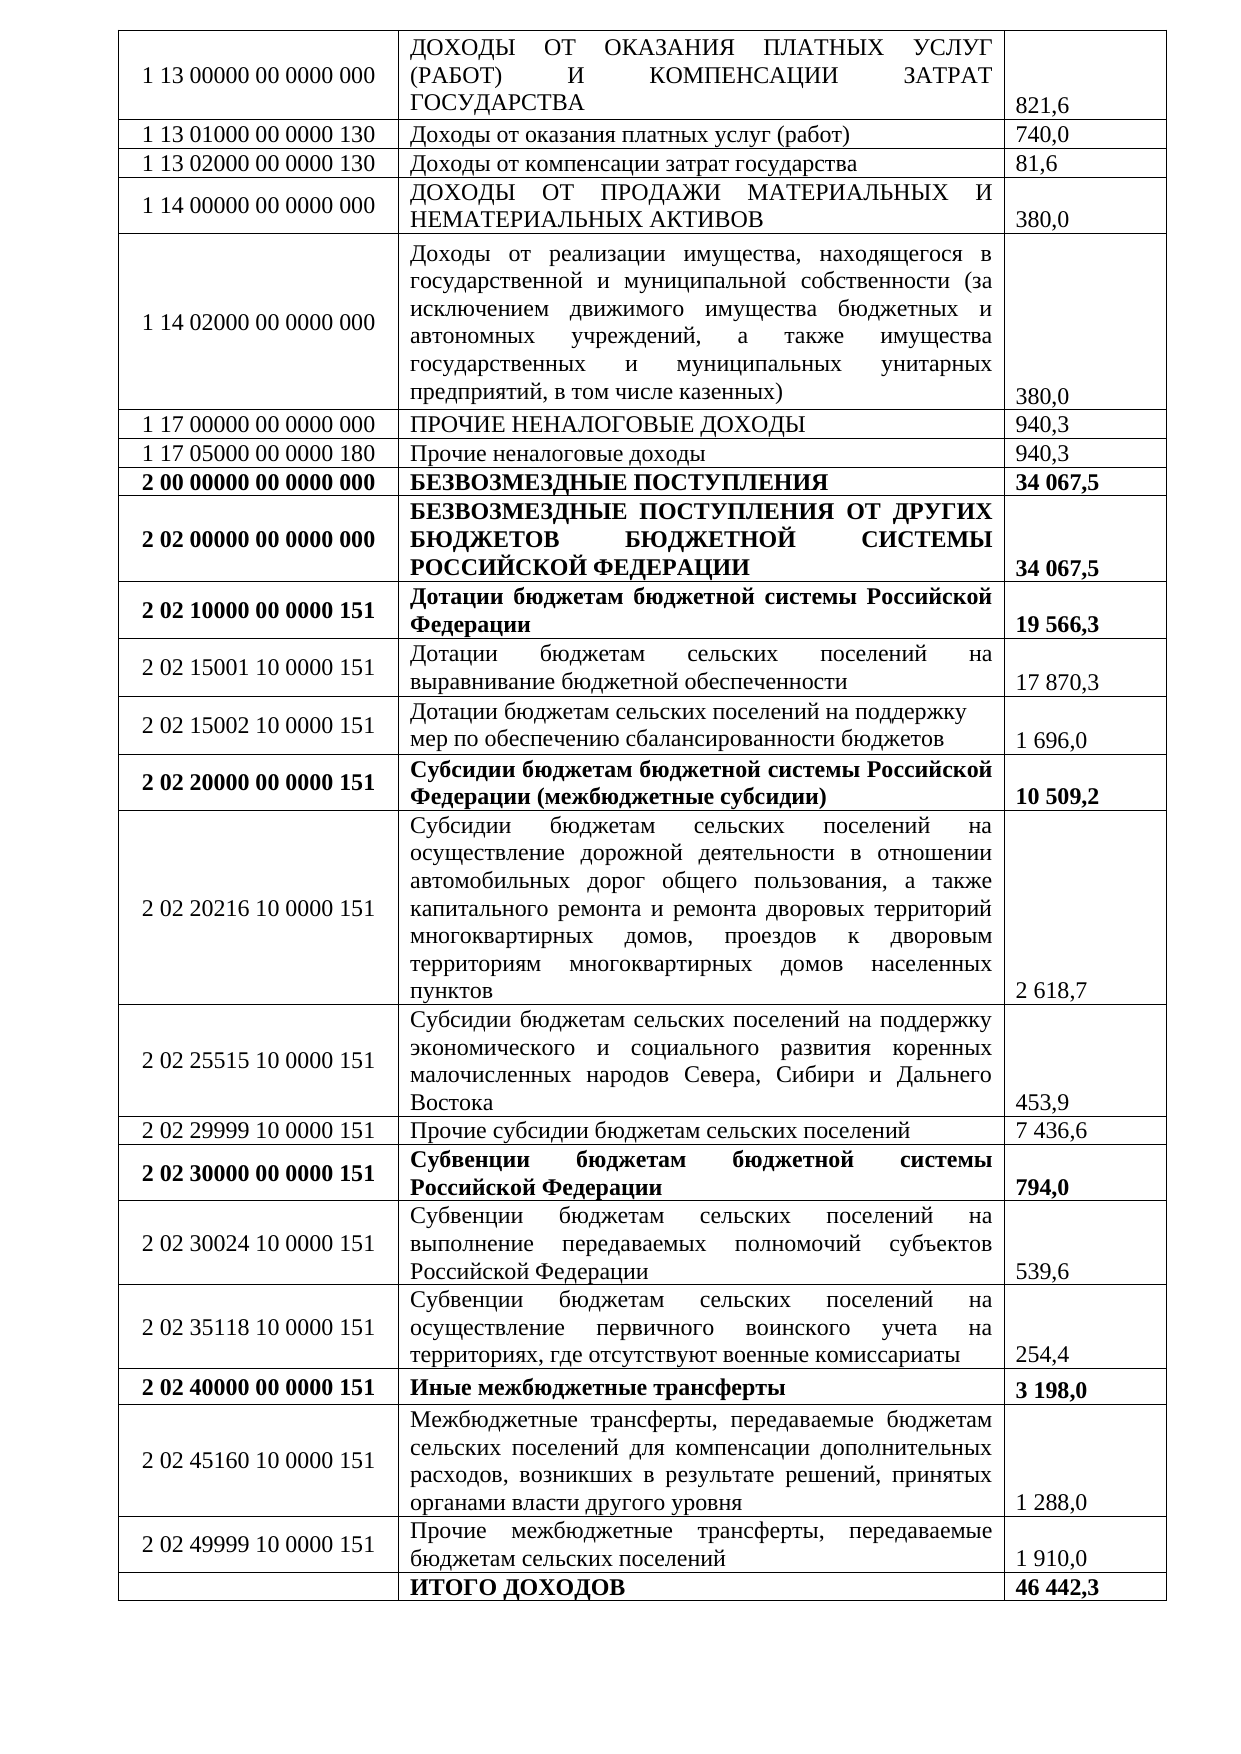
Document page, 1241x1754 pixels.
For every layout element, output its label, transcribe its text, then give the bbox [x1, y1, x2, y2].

table_cell 1 13 01000 00 0000 130 [119, 120, 398, 148]
table_cell 10 509,2 [1005, 755, 1166, 810]
table_cell Прочие межбюджетные трансферты, передаваемые бюджетам сельских поселений [399, 1517, 1004, 1572]
table_cell 380,0 [1005, 178, 1166, 233]
table_cell Иные межбюджетные трансферты [399, 1369, 1004, 1404]
table_cell 2 02 35118 10 0000 151 [119, 1285, 398, 1368]
table_cell 34 067,5 [1005, 496, 1166, 581]
table_cell 2 00 00000 00 0000 000 [119, 468, 398, 495]
table_cell 740,0 [1005, 120, 1166, 148]
table_cell 2 02 49999 10 0000 151 [119, 1517, 398, 1572]
table_cell БЕЗВОЗМЕЗДНЫЕ ПОСТУПЛЕНИЯ ОТ ДРУГИХ БЮДЖЕТОВ БЮДЖЕТНОЙ СИСТЕМЫ РОССИЙСКОЙ ФЕДЕРАЦИИ [399, 496, 1004, 581]
table_cell 81,6 [1005, 149, 1166, 177]
table_cell 7 436,6 [1005, 1117, 1166, 1144]
table_cell [119, 1573, 398, 1600]
table_cell 1 910,0 [1005, 1517, 1166, 1572]
table_cell Дотации бюджетам сельских поселений на выравнивание бюджетной обеспеченности [399, 639, 1004, 696]
table_cell 2 02 10000 00 0000 151 [119, 582, 398, 637]
table_cell 46 442,3 [1005, 1573, 1166, 1600]
table_cell 2 02 30000 00 0000 151 [119, 1145, 398, 1200]
table_cell Прочие субсидии бюджетам сельских поселений [399, 1117, 1004, 1144]
table_cell 2 02 25515 10 0000 151 [119, 1005, 398, 1116]
table_cell 380,0 [1005, 234, 1166, 409]
table_cell Дотации бюджетам сельских поселений на поддержку мер по обеспечению сбалансированности бюджетов [399, 697, 1004, 753]
table_cell 19 566,3 [1005, 582, 1166, 637]
table_cell 2 02 00000 00 0000 000 [119, 496, 398, 581]
table_cell ДОХОДЫ ОТ ОКАЗАНИЯ ПЛАТНЫХ УСЛУГ (РАБОТ) И КОМПЕНСАЦИИ ЗАТРАТ ГОСУДАРСТВА [399, 31, 1004, 119]
table_cell Доходы от компенсации затрат государства [399, 149, 1004, 177]
table_cell 1 14 02000 00 0000 000 [119, 234, 398, 409]
table_cell 2 02 40000 00 0000 151 [119, 1369, 398, 1404]
table_cell 1 17 05000 00 0000 180 [119, 439, 398, 467]
table_cell БЕЗВОЗМЕЗДНЫЕ ПОСТУПЛЕНИЯ [399, 468, 1004, 495]
table_cell 2 02 30024 10 0000 151 [119, 1201, 398, 1284]
table_cell Дотации бюджетам бюджетной системы Российской Федерации [399, 582, 1004, 637]
table_cell Доходы от оказания платных услуг (работ) [399, 120, 1004, 148]
table_cell 2 02 20216 10 0000 151 [119, 811, 398, 1004]
table_cell 821,6 [1005, 31, 1166, 119]
table_cell 17 870,3 [1005, 639, 1166, 696]
table_cell Прочие неналоговые доходы [399, 439, 1004, 467]
table_cell 539,6 [1005, 1201, 1166, 1284]
table_cell 940,3 [1005, 410, 1166, 438]
table_cell 254,4 [1005, 1285, 1166, 1368]
table_cell 1 14 00000 00 0000 000 [119, 178, 398, 233]
table_cell Субсидии бюджетам бюджетной системы Российской Федерации (межбюджетные субсидии) [399, 755, 1004, 810]
table_cell 1 13 00000 00 0000 000 [119, 31, 398, 119]
table_cell 2 02 20000 00 0000 151 [119, 755, 398, 810]
table_cell Межбюджетные трансферты, передаваемые бюджетам сельских поселений для компенсации дополнительных расходов, возникших в результате решений, принятых органами власти другого уровня [399, 1405, 1004, 1516]
table_cell ИТОГО ДОХОДОВ [399, 1573, 1004, 1600]
table_cell 1 288,0 [1005, 1405, 1166, 1516]
table_cell 2 618,7 [1005, 811, 1166, 1004]
table_cell 34 067,5 [1005, 468, 1166, 495]
table_cell 1 696,0 [1005, 697, 1166, 753]
table_cell 3 198,0 [1005, 1369, 1166, 1404]
table_cell 1 17 00000 00 0000 000 [119, 410, 398, 438]
table_cell 940,3 [1005, 439, 1166, 467]
table_cell 1 13 02000 00 0000 130 [119, 149, 398, 177]
table_cell ДОХОДЫ ОТ ПРОДАЖИ МАТЕРИАЛЬНЫХ И НЕМАТЕРИАЛЬНЫХ АКТИВОВ [399, 178, 1004, 233]
table_cell ПРОЧИЕ НЕНАЛОГОВЫЕ ДОХОДЫ [399, 410, 1004, 438]
table_cell Доходы от реализации имущества, находящегося в государственной и муниципальной собственности (за исключением движимого имущества бюджетных и автономных учреждений, а также имущества государственных и муниципальных унитарных предприятий, в том числе казенных) [399, 234, 1004, 409]
table_cell 2 02 15002 10 0000 151 [119, 697, 398, 753]
table_cell Субвенции бюджетам бюджетной системы Российской Федерации [399, 1145, 1004, 1200]
table_cell 453,9 [1005, 1005, 1166, 1116]
table_cell Субсидии бюджетам сельских поселений на осуществление дорожной деятельности в отношении автомобильных дорог общего пользования, а также капитального ремонта и ремонта дворовых территорий многоквартирных домов, проездов к дворовым территориям многоквартирных домов населенных пунктов [399, 811, 1004, 1004]
table_cell 2 02 15001 10 0000 151 [119, 639, 398, 696]
table_cell 794,0 [1005, 1145, 1166, 1200]
table_cell Субвенции бюджетам сельских поселений на осуществление первичного воинского учета на территориях, где отсутствуют военные комиссариаты [399, 1285, 1004, 1368]
table_cell Субвенции бюджетам сельских поселений на выполнение передаваемых полномочий субъектов Российской Федерации [399, 1201, 1004, 1284]
table_cell 2 02 29999 10 0000 151 [119, 1117, 398, 1144]
table_cell Субсидии бюджетам сельских поселений на поддержку экономического и социального развития коренных малочисленных народов Севера, Сибири и Дальнего Востока [399, 1005, 1004, 1116]
table_cell 2 02 45160 10 0000 151 [119, 1405, 398, 1516]
